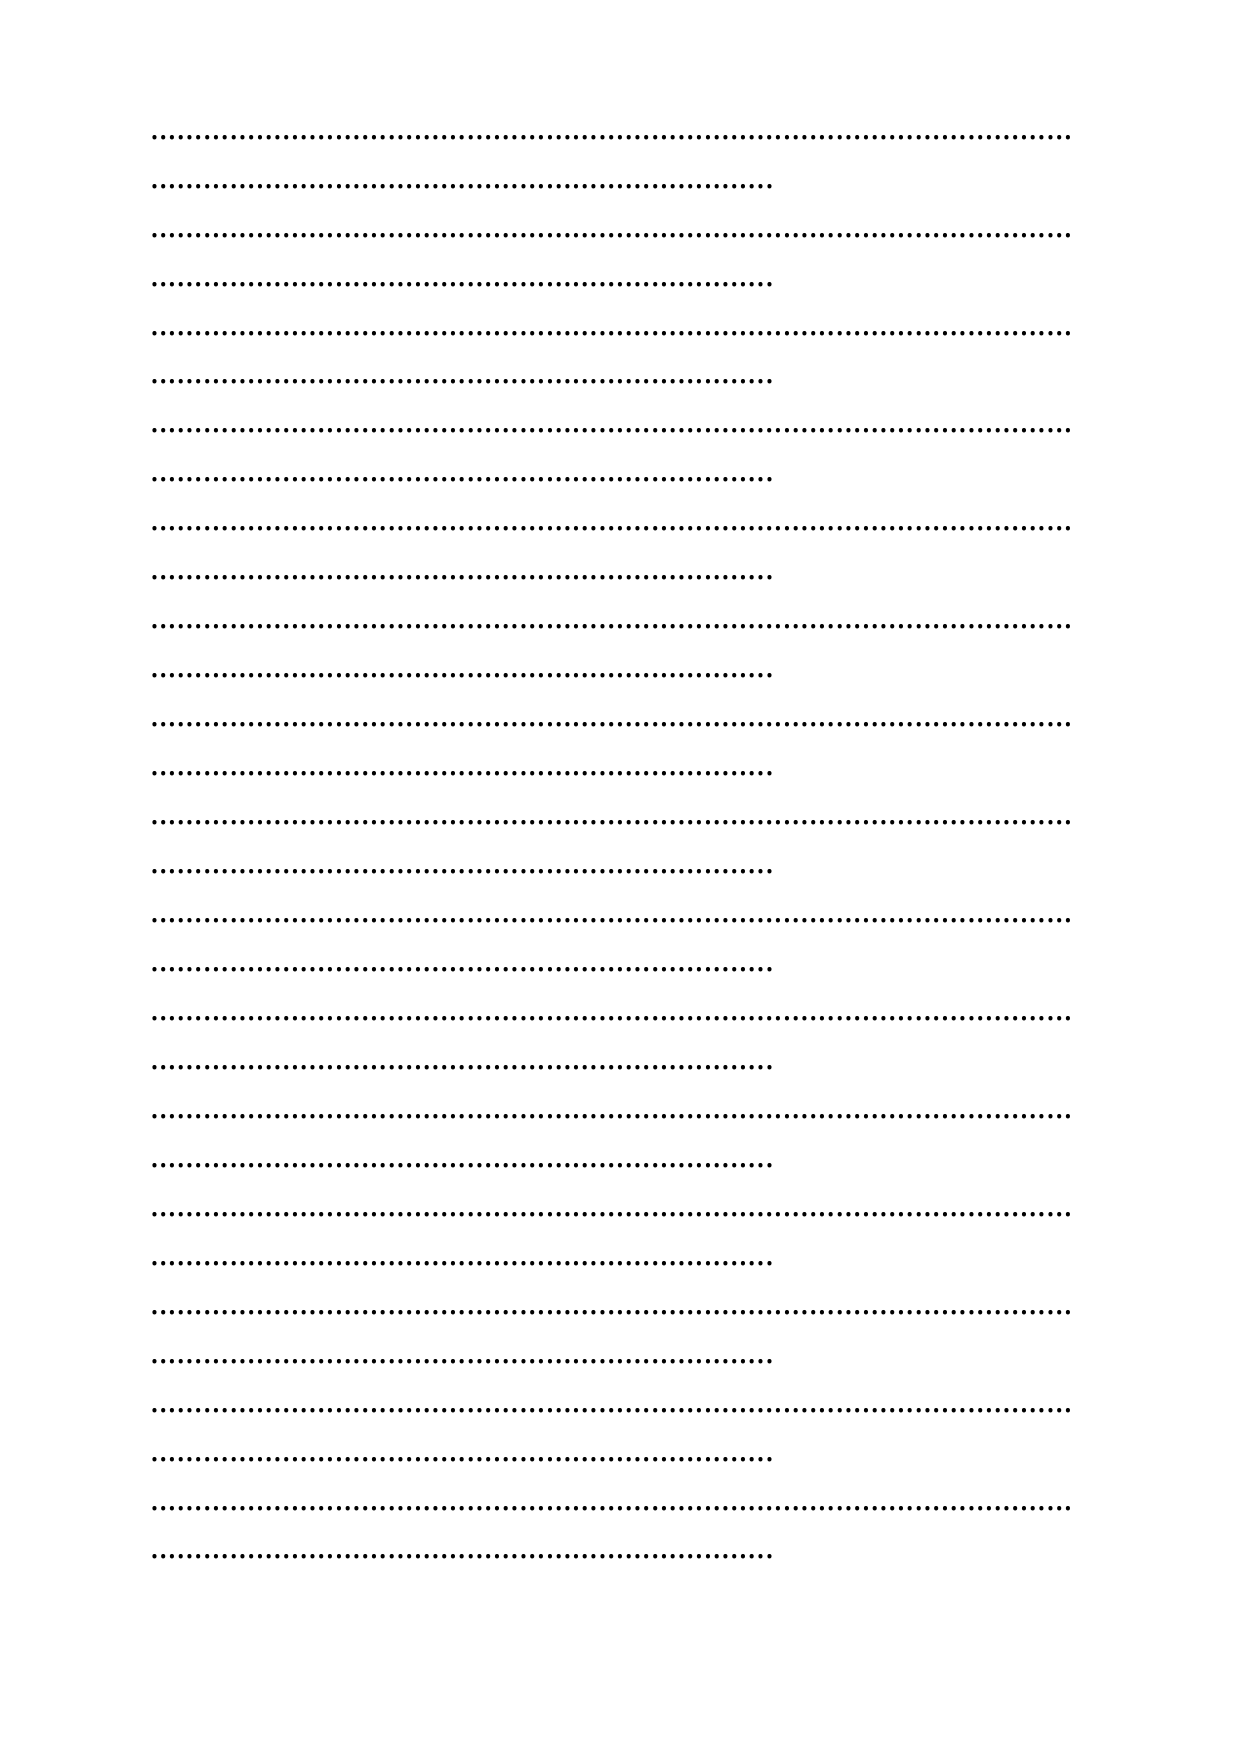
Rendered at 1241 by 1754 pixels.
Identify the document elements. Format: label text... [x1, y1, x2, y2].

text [150, 103, 1090, 198]
text ………………………………………………………………………………………………………………………………………………………….. [150, 691, 1090, 785]
text ………………………………………………………………………………………………………………………………………………………….. [150, 1181, 1090, 1275]
text ………………………………………………………………………………………………………………………………………………………….. [150, 789, 1090, 883]
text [150, 299, 1090, 394]
text ………………………………………………………………………………………………………………………………………………………….. [150, 1376, 1090, 1471]
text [150, 201, 1090, 296]
text ………………………………………………………………………………………………………………………………………………………….. [150, 1083, 1090, 1177]
text ………………………………………………………………………………………………………………………………………………………….. [150, 495, 1090, 589]
text ………………………………………………………………………………………………………………………………………………………….. [150, 593, 1090, 687]
text ………………………………………………………………………………………………………………………………………………………….. [150, 985, 1090, 1079]
text ………………………………………………………………………………………………………………………………………………………….. [150, 1278, 1090, 1373]
text ………………………………………………………………………………………………………………………………………………………….. [150, 887, 1090, 981]
text ………………………………………………………………………………………………………………………………………………………….. [150, 397, 1090, 492]
text ………………………………………………………………………………………………………………………………………………………….. [150, 1474, 1090, 1569]
